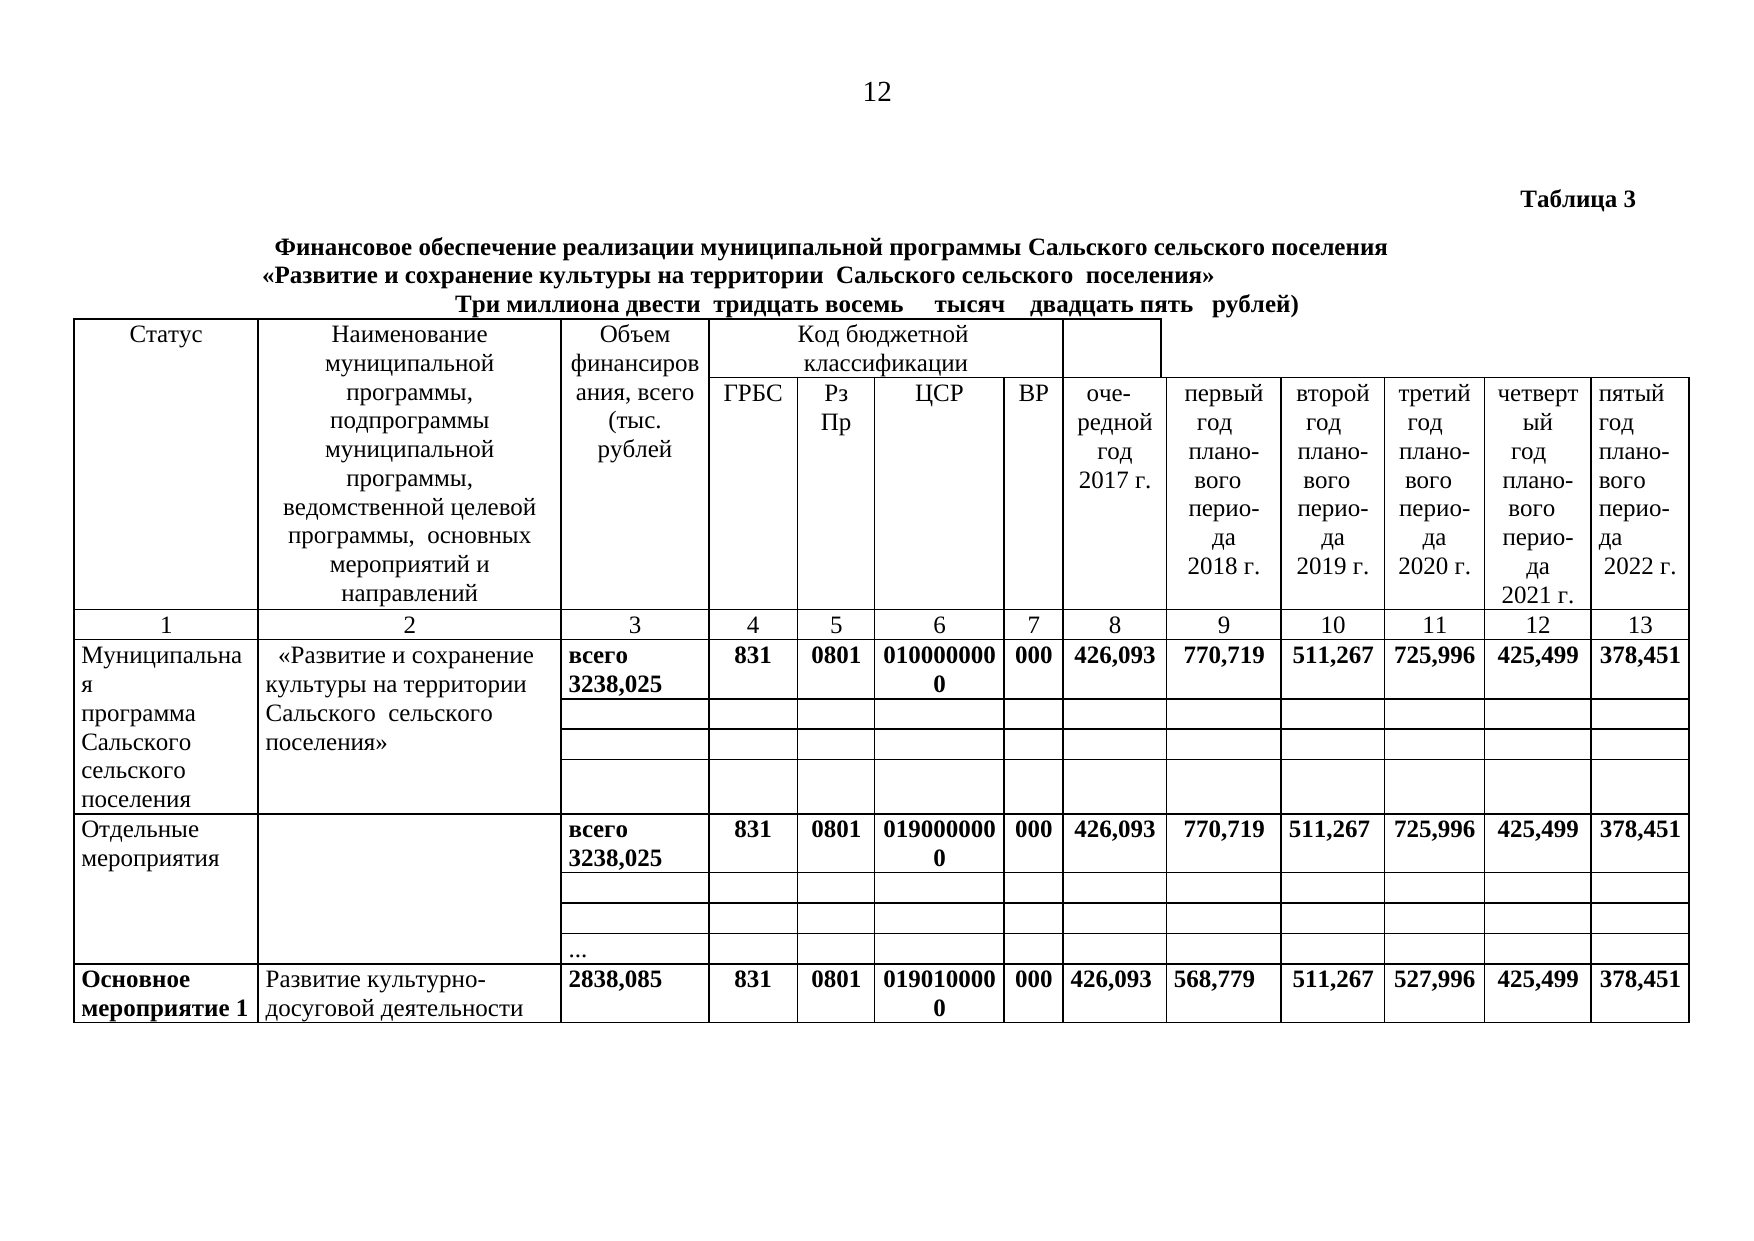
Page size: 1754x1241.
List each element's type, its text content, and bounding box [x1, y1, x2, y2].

table_cell [1592, 760, 1688, 813]
table_cell [798, 760, 874, 813]
table_cell [1064, 760, 1166, 813]
table_cell ЦСР [875, 378, 1003, 608]
table_cell [710, 700, 797, 728]
table_cell Развитие культурно-досуговой деятельности [259, 965, 560, 1022]
table_cell 425,499 [1485, 965, 1590, 1022]
table_cell «Развитие и сохранение культуры на территории Сальского сельского поселения» [259, 640, 560, 813]
table_cell [875, 700, 1003, 728]
table_cell [875, 873, 1003, 902]
table_cell [1592, 904, 1688, 932]
table_cell [1167, 760, 1280, 813]
table_cell [710, 730, 797, 758]
table_cell всего 3238,025 [562, 640, 708, 698]
table_cell [562, 700, 708, 728]
table_cell 0100000000 [875, 640, 1003, 698]
table_cell 831 [710, 815, 797, 872]
table_cell 000 [1005, 965, 1062, 1022]
table_cell 0801 [798, 815, 874, 872]
table_cell 5 [798, 610, 874, 639]
table_cell [1005, 730, 1062, 758]
table_cell 0190100000 [875, 965, 1003, 1022]
table_cell [1282, 873, 1384, 902]
table_cell [1005, 873, 1062, 902]
table_cell Рз Пр [798, 378, 874, 608]
table_header Код бюджетной классификации [710, 320, 1062, 377]
table_cell 378,451 [1592, 640, 1688, 698]
table_cell 000 [1005, 640, 1062, 698]
table_cell 11 [1385, 610, 1484, 639]
table_cell третий год плано- вого перио- да 2020 г. [1385, 378, 1484, 608]
table_cell [1385, 873, 1484, 902]
table_cell [1167, 730, 1280, 758]
table_cell [1385, 730, 1484, 758]
table_cell [1592, 700, 1688, 728]
table_cell 10 [1282, 610, 1384, 639]
table_cell 7 [1005, 610, 1062, 639]
table_cell 425,499 [1485, 815, 1590, 872]
table_header Статус [75, 320, 257, 608]
table_cell 3 [562, 610, 708, 639]
table_cell [798, 700, 874, 728]
table_cell пятый год плано- вого перио- да 2022 г. [1592, 378, 1688, 608]
table_cell 831 [710, 640, 797, 698]
table_cell 527,996 [1385, 965, 1484, 1022]
table_cell [1592, 730, 1688, 758]
table_cell 831 [710, 965, 797, 1022]
table_cell Основное мероприятие 1 [75, 965, 257, 1022]
table_cell 511,267 [1282, 815, 1384, 872]
text «Развитие и сохранение культуры на территории Сальского сельского поселения» [118, 260, 1636, 289]
table_cell 426,093 [1064, 815, 1166, 872]
table_cell 568,779 [1167, 965, 1280, 1022]
table_cell [1064, 873, 1166, 902]
table_cell [259, 815, 560, 963]
table_cell [875, 934, 1003, 963]
table_cell [875, 730, 1003, 758]
table_cell [710, 934, 797, 963]
table_cell [1485, 904, 1590, 932]
text Три миллиона двести тридцать восемь тысяч двадцать пять рублей) [118, 289, 1636, 318]
table_cell 2 [259, 610, 560, 639]
table_cell [1592, 934, 1688, 963]
table_cell первый год плано- вого перио- да 2018 г. [1167, 378, 1280, 608]
table_cell оче- редной год 2017 г. [1064, 378, 1166, 608]
table_cell 8 [1064, 610, 1166, 639]
table_cell 770,719 [1167, 815, 1280, 872]
table_cell [1167, 934, 1280, 963]
table_cell [1282, 700, 1384, 728]
table_cell 13 [1592, 610, 1688, 639]
table_cell 378,451 [1592, 815, 1688, 872]
table_cell [1282, 760, 1384, 813]
table_cell 770,719 [1167, 640, 1280, 698]
table_cell 0801 [798, 965, 874, 1022]
table_cell 725,996 [1385, 815, 1484, 872]
table_cell 4 [710, 610, 797, 639]
table_cell ... [562, 934, 708, 963]
table_cell 0190000000 [875, 815, 1003, 872]
table_cell ГРБС [710, 378, 797, 608]
table_cell [710, 904, 797, 932]
table_cell [1005, 934, 1062, 963]
table_cell [562, 730, 708, 758]
table_cell [1064, 700, 1166, 728]
table_cell [1385, 934, 1484, 963]
table_cell [798, 730, 874, 758]
table_header Объем финансирования, всего (тыс. рублей [562, 320, 708, 608]
table_header [1064, 320, 1160, 377]
table_cell [1167, 904, 1280, 932]
table_cell [710, 760, 797, 813]
table_cell четвертый год плано- вого перио- да 2021 г. [1485, 378, 1590, 608]
table_cell [562, 904, 708, 932]
table_cell [1167, 873, 1280, 902]
table_cell [1282, 730, 1384, 758]
table_cell [875, 904, 1003, 932]
table_cell [1064, 904, 1166, 932]
table_cell 425,499 [1485, 640, 1590, 698]
table_cell [1485, 730, 1590, 758]
table_header Наименование муниципальной программы, подпрограммы муниципальной программы, ведомственной целевой программы, основных мероприятий и направлений [259, 320, 560, 608]
table_cell [1005, 904, 1062, 932]
table_cell [1282, 904, 1384, 932]
table_cell [1064, 730, 1166, 758]
text Таблица 3 [118, 184, 1636, 213]
table_cell 9 [1167, 610, 1280, 639]
table_cell [798, 934, 874, 963]
table_cell [1167, 700, 1280, 728]
table_cell 0801 [798, 640, 874, 698]
table_cell [562, 873, 708, 902]
table_cell 6 [875, 610, 1003, 639]
table_cell [1592, 873, 1688, 902]
table_cell второй год плано- вого перио- да 2019 г. [1282, 378, 1384, 608]
table_cell 2838,085 [562, 965, 708, 1022]
table_cell 1 [75, 610, 257, 639]
table_cell 426,093 [1064, 965, 1166, 1022]
table_cell 511,267 [1282, 640, 1384, 698]
text Финансовое обеспечение реализации муниципальной программы Сальского сельского поселения [118, 232, 1636, 260]
table_cell Муниципальная программа Сальского сельского поселения [75, 640, 257, 813]
table_cell [1485, 873, 1590, 902]
table_cell [562, 760, 708, 813]
table_cell [798, 904, 874, 932]
table_cell 426,093 [1064, 640, 1166, 698]
table_cell [1485, 934, 1590, 963]
table_cell [1385, 700, 1484, 728]
table_cell всего 3238,025 [562, 815, 708, 872]
table_cell Отдельные мероприятия [75, 815, 257, 963]
table_cell [710, 873, 797, 902]
table_cell 511,267 [1282, 965, 1384, 1022]
table_cell [1485, 700, 1590, 728]
table_cell [1005, 700, 1062, 728]
table_cell [1282, 934, 1384, 963]
table_cell 378,451 [1592, 965, 1688, 1022]
table_cell 725,996 [1385, 640, 1484, 698]
table_cell 000 [1005, 815, 1062, 872]
table_cell [1385, 904, 1484, 932]
table_cell [1064, 934, 1166, 963]
table_cell [1005, 760, 1062, 813]
table_cell [875, 760, 1003, 813]
table_cell [798, 873, 874, 902]
table_cell ВР [1005, 378, 1062, 608]
table_cell 12 [1485, 610, 1590, 639]
table_cell [1485, 760, 1590, 813]
table_cell [1385, 760, 1484, 813]
